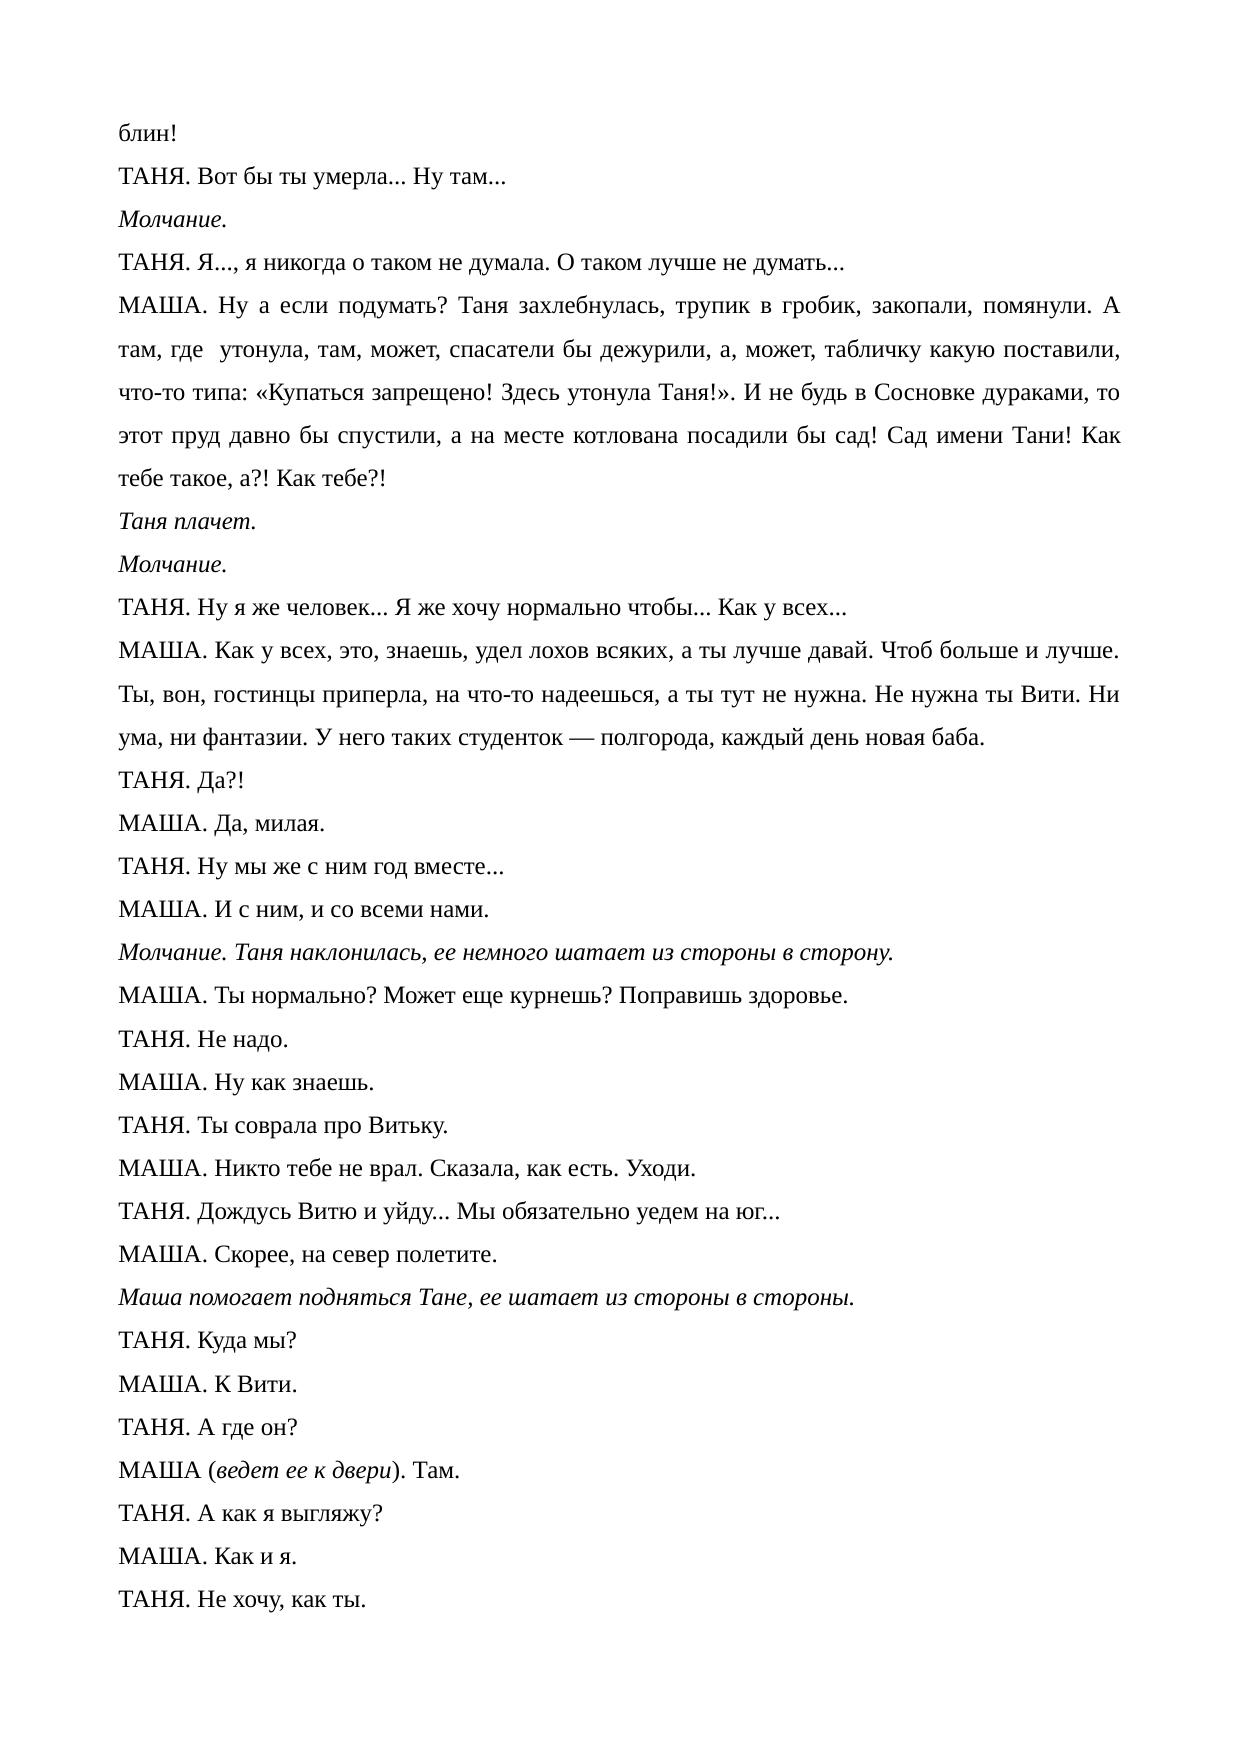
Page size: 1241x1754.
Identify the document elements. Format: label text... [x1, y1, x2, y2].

text МАША. Ты нормально? Может еще курнешь? Поправишь здоровье. [118, 981, 1122, 1009]
text Таня плачет. [118, 506, 1122, 535]
text МАША. Ну а если подумать? Таня захлебнулась, трупик в гробик, закопали, помянули. А там, где утонула, там, может, спасатели бы дежурили, а, может, табличку какую поставили, что-то типа: «Купаться запрещено! Здесь утонула Таня!». И не будь в Сосновке дураками, то этот пруд давно бы спустили, а на месте котлована посадили бы сад! Сад имени Тани! Как тебе такое, а?! Как тебе?! [118, 291, 1122, 492]
text МАША. К Вити. [118, 1369, 1122, 1397]
text ТАНЯ. А как я выгляжу? [118, 1498, 1122, 1527]
text ТАНЯ. Не надо. [118, 1024, 1122, 1052]
text Молчание. Таня наклонилась, ее немного шатает из стороны в сторону. [118, 937, 1122, 966]
text ТАНЯ. Не хочу, как ты. [118, 1584, 1122, 1613]
text МАША. Ну как знаешь. [118, 1067, 1122, 1096]
text МАША. Как у всех, это, знаешь, удел лохов всяких, а ты лучше давай. Чтоб больше и лучше. Ты, вон, гостинцы приперла, на что-то надеешься, а ты тут не нужна. Не нужна ты Вити. Ни ума, ни фантазии. У него таких студенток — полгорода, каждый день новая баба. [118, 636, 1122, 751]
text ТАНЯ. Ты соврала про Витьку. [118, 1110, 1122, 1139]
text МАША. Никто тебе не врал. Сказала, как есть. Уходи. [118, 1153, 1122, 1182]
text МАША. Как и я. [118, 1541, 1122, 1570]
text ТАНЯ. Ну мы же с ним год вместе... [118, 851, 1122, 880]
text Маша помогает подняться Тане, ее шатает из стороны в стороны. [118, 1282, 1122, 1311]
text Молчание. [118, 549, 1122, 578]
text МАША. Скорее, на север полетите. [118, 1239, 1122, 1268]
text ТАНЯ. Вот бы ты умерла... Ну там... [118, 161, 1122, 190]
text ТАНЯ. Да?! [118, 765, 1122, 794]
text МАША. И с ним, и со всеми нами. [118, 894, 1122, 923]
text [118, 118, 1122, 147]
text ТАНЯ. Я..., я никогда о таком не думала. О таком лучше не думать... [118, 247, 1122, 276]
text Молчание. [118, 204, 1122, 233]
text ТАНЯ. Ну я же человек... Я же хочу нормально чтобы... Как у всех... [118, 592, 1122, 621]
text ТАНЯ. А где он? [118, 1412, 1122, 1441]
text МАША. Да, милая. [118, 808, 1122, 837]
text ТАНЯ. Дождусь Витю и уйду... Мы обязательно уедем на юг... [118, 1196, 1122, 1225]
text ТАНЯ. Куда мы? [118, 1326, 1122, 1354]
text МАША (ведет ее к двери). Там. [118, 1455, 1122, 1484]
